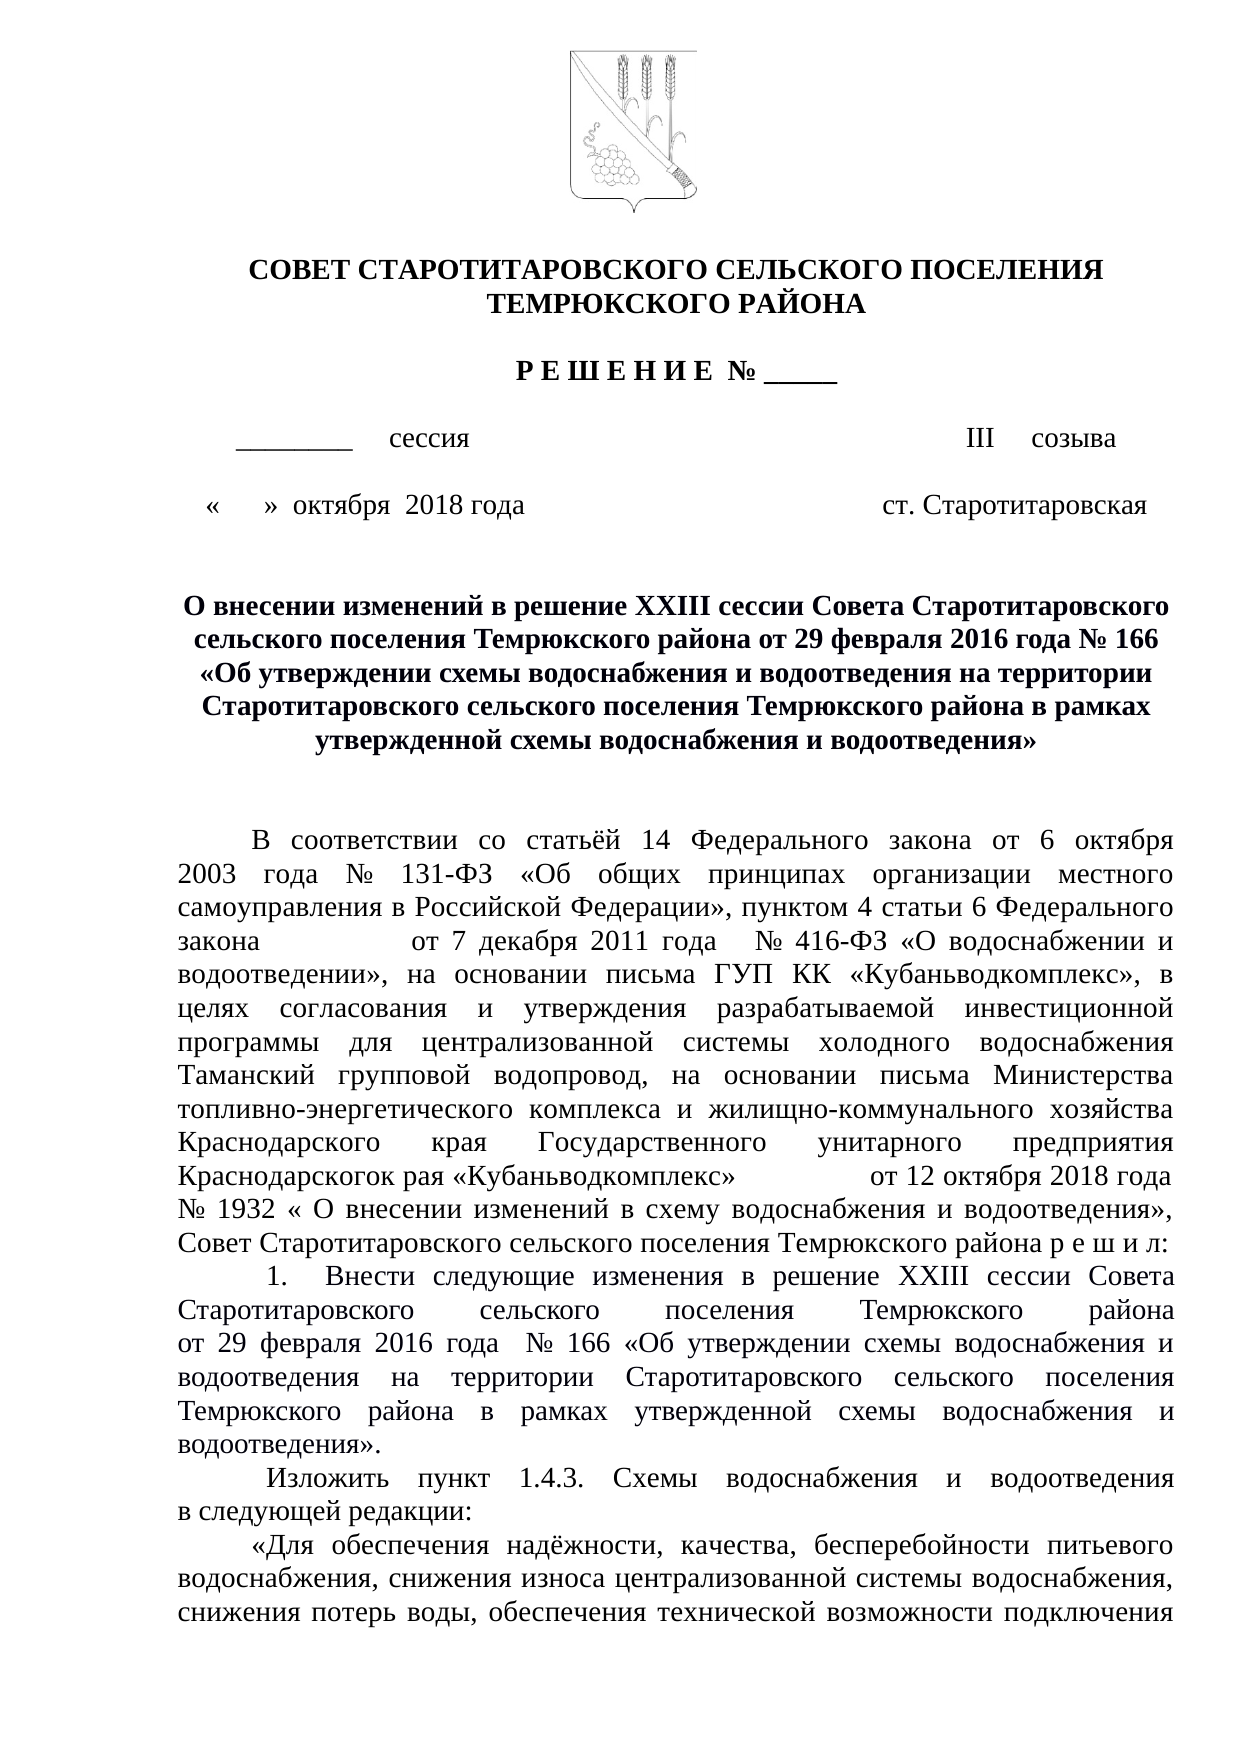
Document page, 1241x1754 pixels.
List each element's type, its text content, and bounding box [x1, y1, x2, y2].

text « » октября 2018 года ст. Старотитаровская [177, 487, 1175, 521]
text Р Е Ш Е Н И Е № _____ [177, 353, 1175, 386]
text ________ сессия III созыва [177, 420, 1175, 453]
text О внесении изменений в решение XXIII сессии Совета Старотитаровского сельского поселения Темрюкского района от 29 февраля 2016 года № 166 «Об утверждении схемы водоснабжения и водоотведения на территории Старотитаровского сельского поселения Темрюкского района в рамках утвержденной схемы водоснабжения и водоотведения» [177, 588, 1175, 755]
text СОВЕТ СТАРОТИТАРОВСКОГО СЕЛЬСКОГО ПОСЕЛЕНИЯ [177, 252, 1175, 286]
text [177, 1527, 1175, 1627]
list Изложить пункт 1.4.3. Схемы водоснабжения и водоотведения в следующей редакции: [177, 1460, 1175, 1527]
text ТЕМРЮКСКОГО РАЙОНА [177, 286, 1175, 319]
picture [568, 50, 697, 213]
list Внести следующие изменения в решение XXIII сессии Совета Старотитаровского сельского поселения Темрюкского района от 29 февраля 2016 года № 166 «Об утверждении схемы водоснабжения и водоотведения на территории Старотитаровского сельского поселения Темрюкского района в рамках утвержденной схемы водоснабжения и водоотведения». [177, 1258, 1175, 1460]
text В соответствии со статьёй 14 Федерального закона от 6 октября 2003 года № 131-ФЗ «Об общих принципах организации местного самоуправления в Российской Федерации», пунктом 4 статьи 6 Федерального закона от 7 декабря 2011 года № 416-ФЗ «О водоснабжении и водоотведении», на основании письма ГУП КК «Кубаньводкомплекс», в целях согласования и утверждения разрабатываемой инвестиционной программы для централизованной системы холодного водоснабжения Таманский групповой водопровод, на основании письма Министерства топливно-энергетического комплекса и жилищно-коммунального хозяйства Краснодарского края Государственного унитарного предприятия Краснодарскогок рая «Кубаньводкомплекс» от 12 октября 2018 года № 1932 « О внесении изменений в схему водоснабжения и водоотведения», Совет Старотитаровского сельского поселения Темрюкского района р е ш и л: [177, 822, 1175, 1258]
